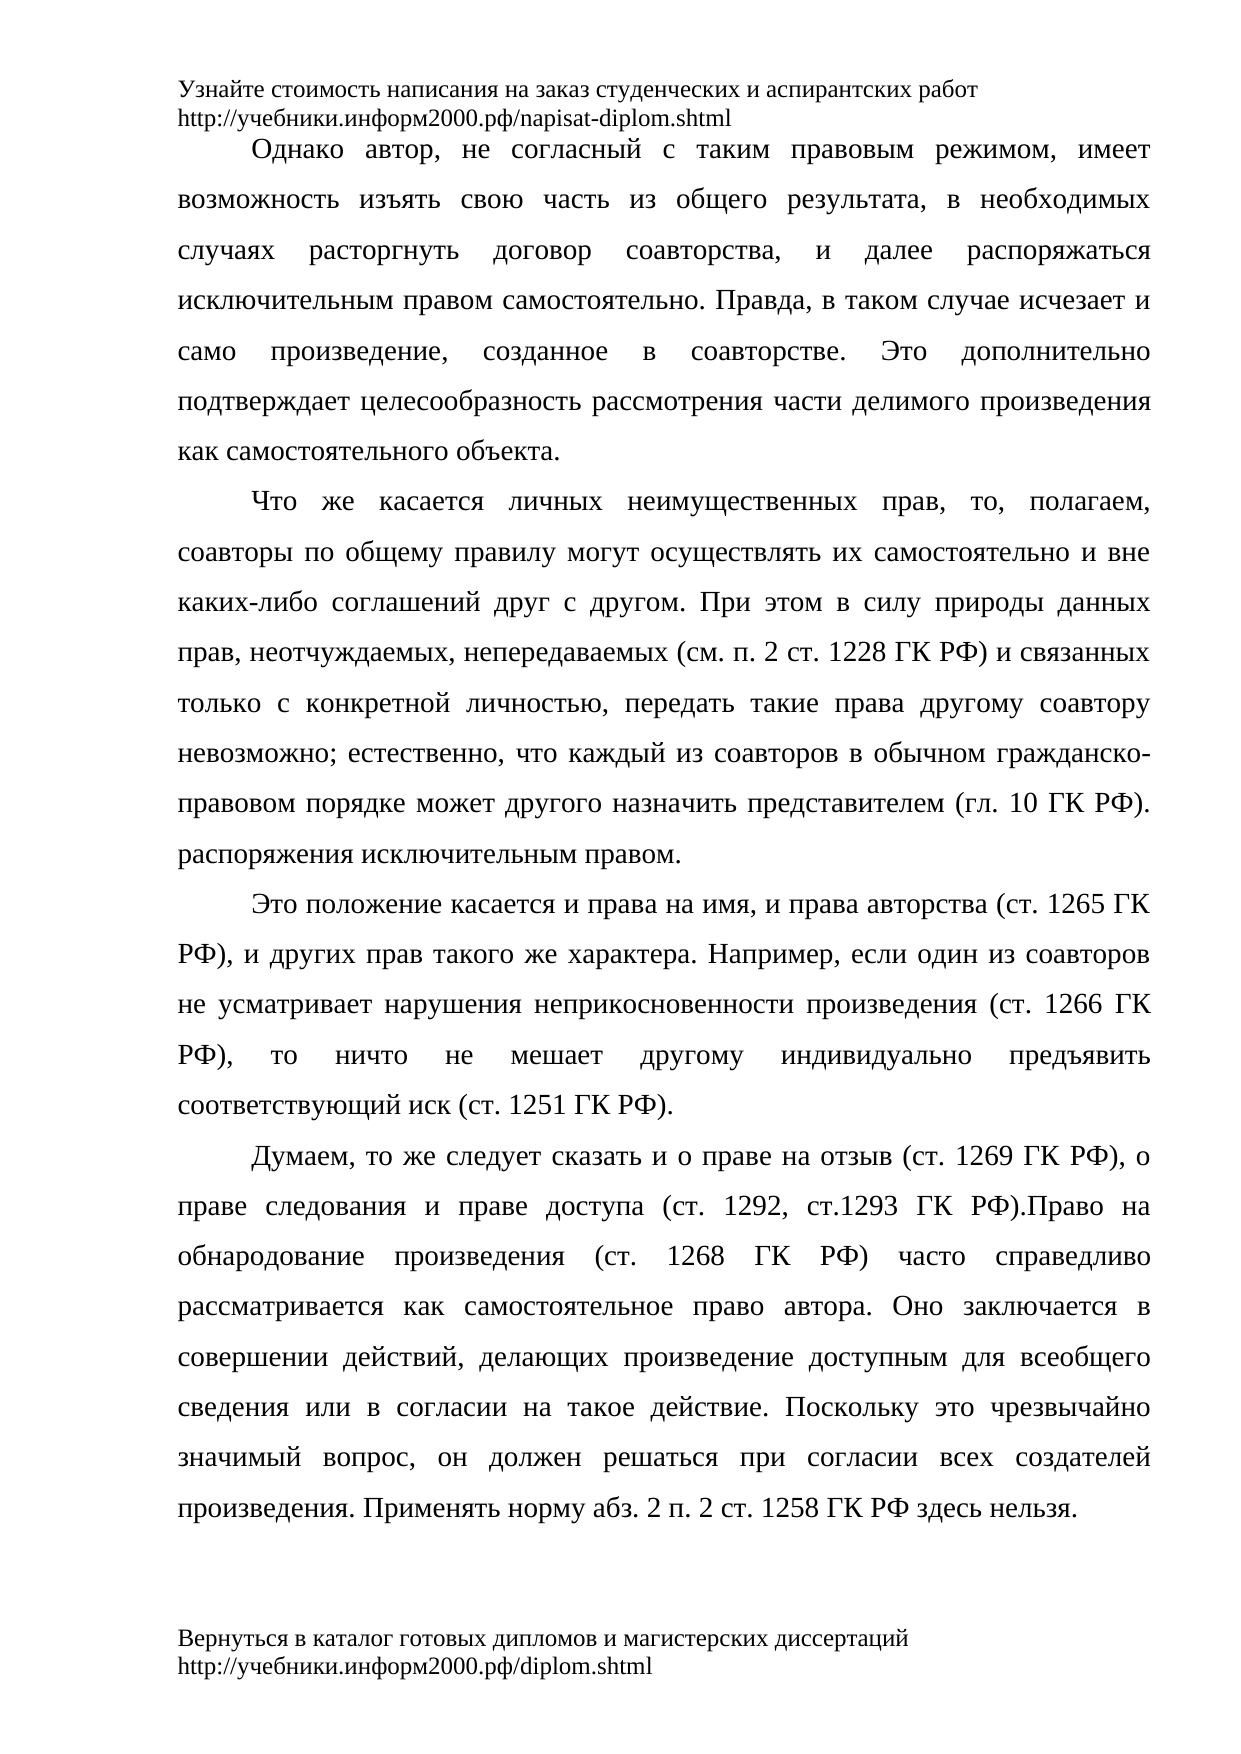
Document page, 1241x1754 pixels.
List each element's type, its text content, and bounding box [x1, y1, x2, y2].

text Однако автор, не согласный с таким правовым режимом, имеет возможность изъять свою часть из общего результата, в необходимых случаях расторгнуть договор соавторства, и далее распоряжаться исключительным правом самостоятельно. Правда, в таком случае исчезает и само произведение, созданное в соавторстве. Это дополнительно подтверждает целесообразность рассмотрения части делимого произведения как самостоятельного объекта. [177, 131, 1152, 467]
text Что же касается личных неимущественных прав, то, полагаем, соавторы по общему правилу могут осуществлять их самостоятельно и вне каких-либо соглашений друг с другом. При этом в силу природы данных прав, неотчуждаемых, непередаваемых (см. п. 2 ст. 1228 ГК РФ) и связанных только с конкретной личностью, передать такие права другому соавтору невозможно; естественно, что каждый из соавторов в обычном гражданско-правовом порядке может другого назначить представителем (гл. 10 ГК РФ). распоряжения исключительным правом. [177, 483, 1152, 869]
text Думаем, то же следует сказать и о праве на отзыв (ст. 1269 ГК РФ), о праве следования и праве доступа (ст. 1292, ст.1293 ГК РФ).Право на обнародование произведения (ст. 1268 ГК РФ) часто справедливо рассматривается как самостоятельное право автора. Оно заключается в совершении действий, делающих произведение доступным для всеобщего сведения или в согласии на такое действие. Поскольку это чрезвычайно значимый вопрос, он должен решаться при согласии всех создателей произведения. Применять норму абз. 2 п. 2 ст. 1258 ГК РФ здесь нельзя. [177, 1138, 1152, 1523]
text Это положение касается и права на имя, и права авторства (ст. 1265 ГК РФ), и других прав такого же характера. Например, если один из соавторов не усматривает нарушения неприкосновенности произведения (ст. 1266 ГК РФ), то ничто не мешает другому индивидуально предъявить соответствующий иск (ст. 1251 ГК РФ). [177, 886, 1152, 1121]
